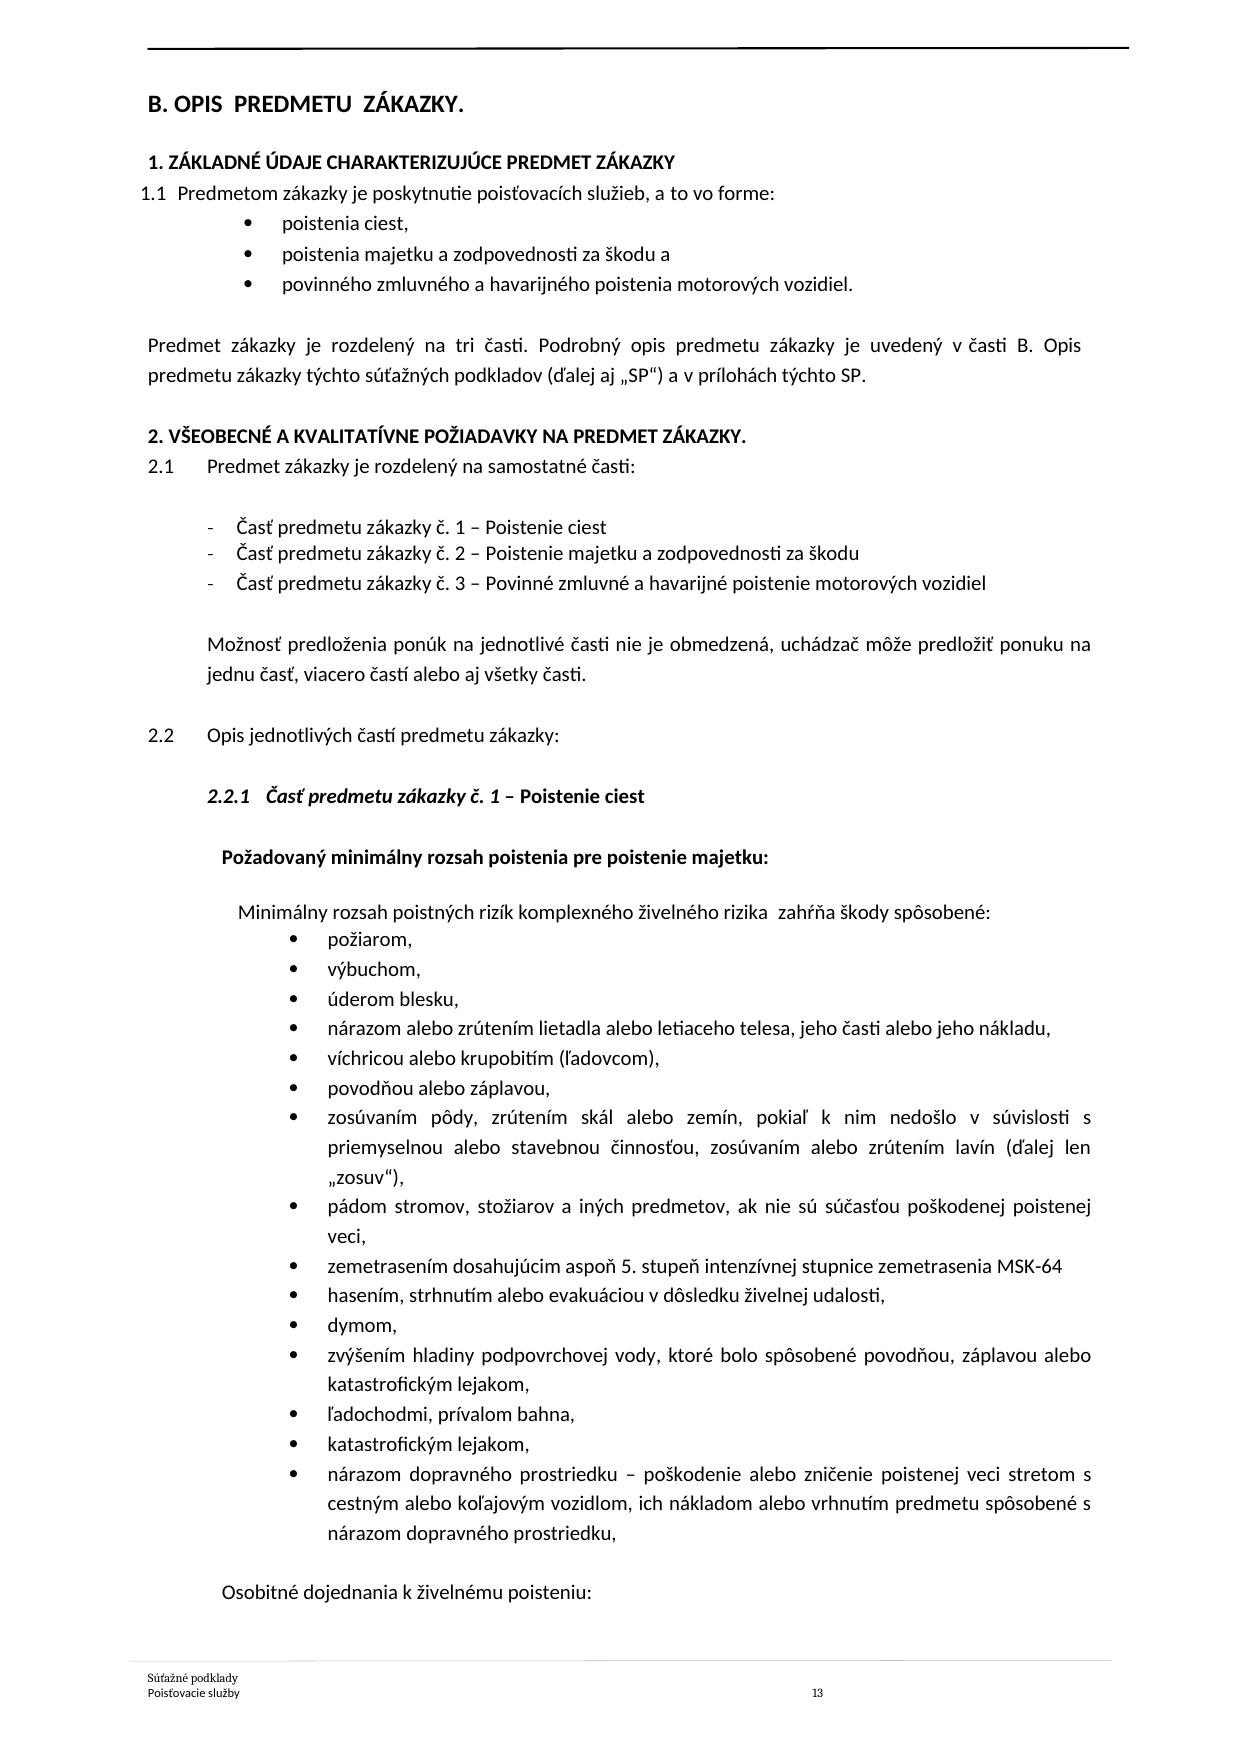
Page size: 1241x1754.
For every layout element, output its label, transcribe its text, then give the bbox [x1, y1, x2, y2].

list poistenia majetku a zodpovednosti za škodu a [244, 241, 1081, 266]
list ľadochodmi, prívalom bahna, [290, 1401, 1092, 1427]
list Časť predmetu zákazky č. 1 – Poistenie ciest [207, 783, 1092, 809]
text 1. ZÁKLADNÉ ÚDAJE CHARAKTERIZUJÚCE PREDMET ZÁKAZKY [148, 149, 1092, 175]
list dymom, [290, 1312, 1092, 1338]
list Predmet zákazky je rozdelený na tri časti. Podrobný opis predmetu zákazky je uvedený v časti B. Opis predmetu zákazky týchto súťažných podkladov (ďalej aj „SP“) a v prílohách týchto SP. [148, 332, 1081, 388]
list nárazom alebo zrútením lietadla alebo letiaceho telesa, jeho časti alebo jeho nákladu, [290, 1015, 1092, 1041]
list katastrofickým lejakom, [290, 1431, 1092, 1456]
list Predmet zákazky je rozdelený na samostatné časti: [148, 454, 1092, 479]
list pádom stromov, stožiarov a iných predmetov, ak nie sú súčasťou poškodenej poistenej veci, [290, 1193, 1092, 1249]
list Predmetom zákazky je poskytnutie poisťovacích služieb, a to vo forme: [140, 180, 1081, 205]
list výbuchom, [290, 956, 1092, 981]
text Požadovaný minimálny rozsah poistenia pre poistenie majetku: [172, 844, 1092, 869]
list zemetrasením dosahujúcim aspoň 5. stupeň intenzívnej stupnice zemetrasenia MSK-64 [290, 1253, 1092, 1278]
list poistenia ciest, [244, 210, 1081, 236]
list Časť predmetu zákazky č. 2 – Poistenie majetku a zodpovednosti za škodu [207, 540, 1092, 565]
list Minimálny rozsah poistných rizík komplexného živelného rizika zahŕňa škody spôsobené: [238, 899, 1092, 924]
list nárazom dopravného prostriedku – poškodenie alebo zničenie poistenej veci stretom s cestným alebo koľajovým vozidlom, ich nákladom alebo vrhnutím predmetu spôsobené s nárazom dopravného prostriedku, [290, 1461, 1092, 1546]
list Osobitné dojednania k živelnému poisteniu: [185, 1579, 1092, 1605]
list Časť predmetu zákazky č. 3 – Povinné zmluvné a havarijné poistenie motorových vozidiel [207, 570, 1092, 596]
list Časť predmetu zákazky č. 1 – Poistenie ciest [207, 514, 1092, 540]
list požiarom, [290, 926, 1092, 952]
list víchricou alebo krupobitím (ľadovcom), [290, 1045, 1092, 1071]
list hasením, strhnutím alebo evakuáciou v dôsledku živelnej udalosti, [290, 1283, 1092, 1308]
list zosúvaním pôdy, zrútením skál alebo zemín, pokiaľ k nim nedošlo v súvislosti s priemyselnou alebo stavebnou činnosťou, zosúvaním alebo zrútením lavín (ďalej len „zosuv“), [290, 1104, 1092, 1189]
text B. OPIS PREDMETU ZÁKAZKY. [148, 89, 1092, 119]
list povodňou alebo záplavou, [290, 1075, 1092, 1100]
text Možnosť predloženia ponúk na jednotlivé časti nie je obmedzená, uchádzač môže predložiť ponuku na jednu časť, viacero častí alebo aj všetky časti. [207, 631, 1092, 687]
list Opis jednotlivých častí predmetu zákazky: [148, 722, 1092, 748]
text 2. VŠEOBECNÉ A KVALITATÍVNE POŽIADAVKY NA PREDMET ZÁKAZKY. [148, 423, 1092, 449]
list zvýšením hladiny podpovrchovej vody, ktoré bolo spôsobené povodňou, záplavou alebo katastrofickým lejakom, [290, 1342, 1092, 1397]
list úderom blesku, [290, 986, 1092, 1011]
list povinného zmluvného a havarijného poistenia motorových vozidiel. [244, 271, 1081, 297]
